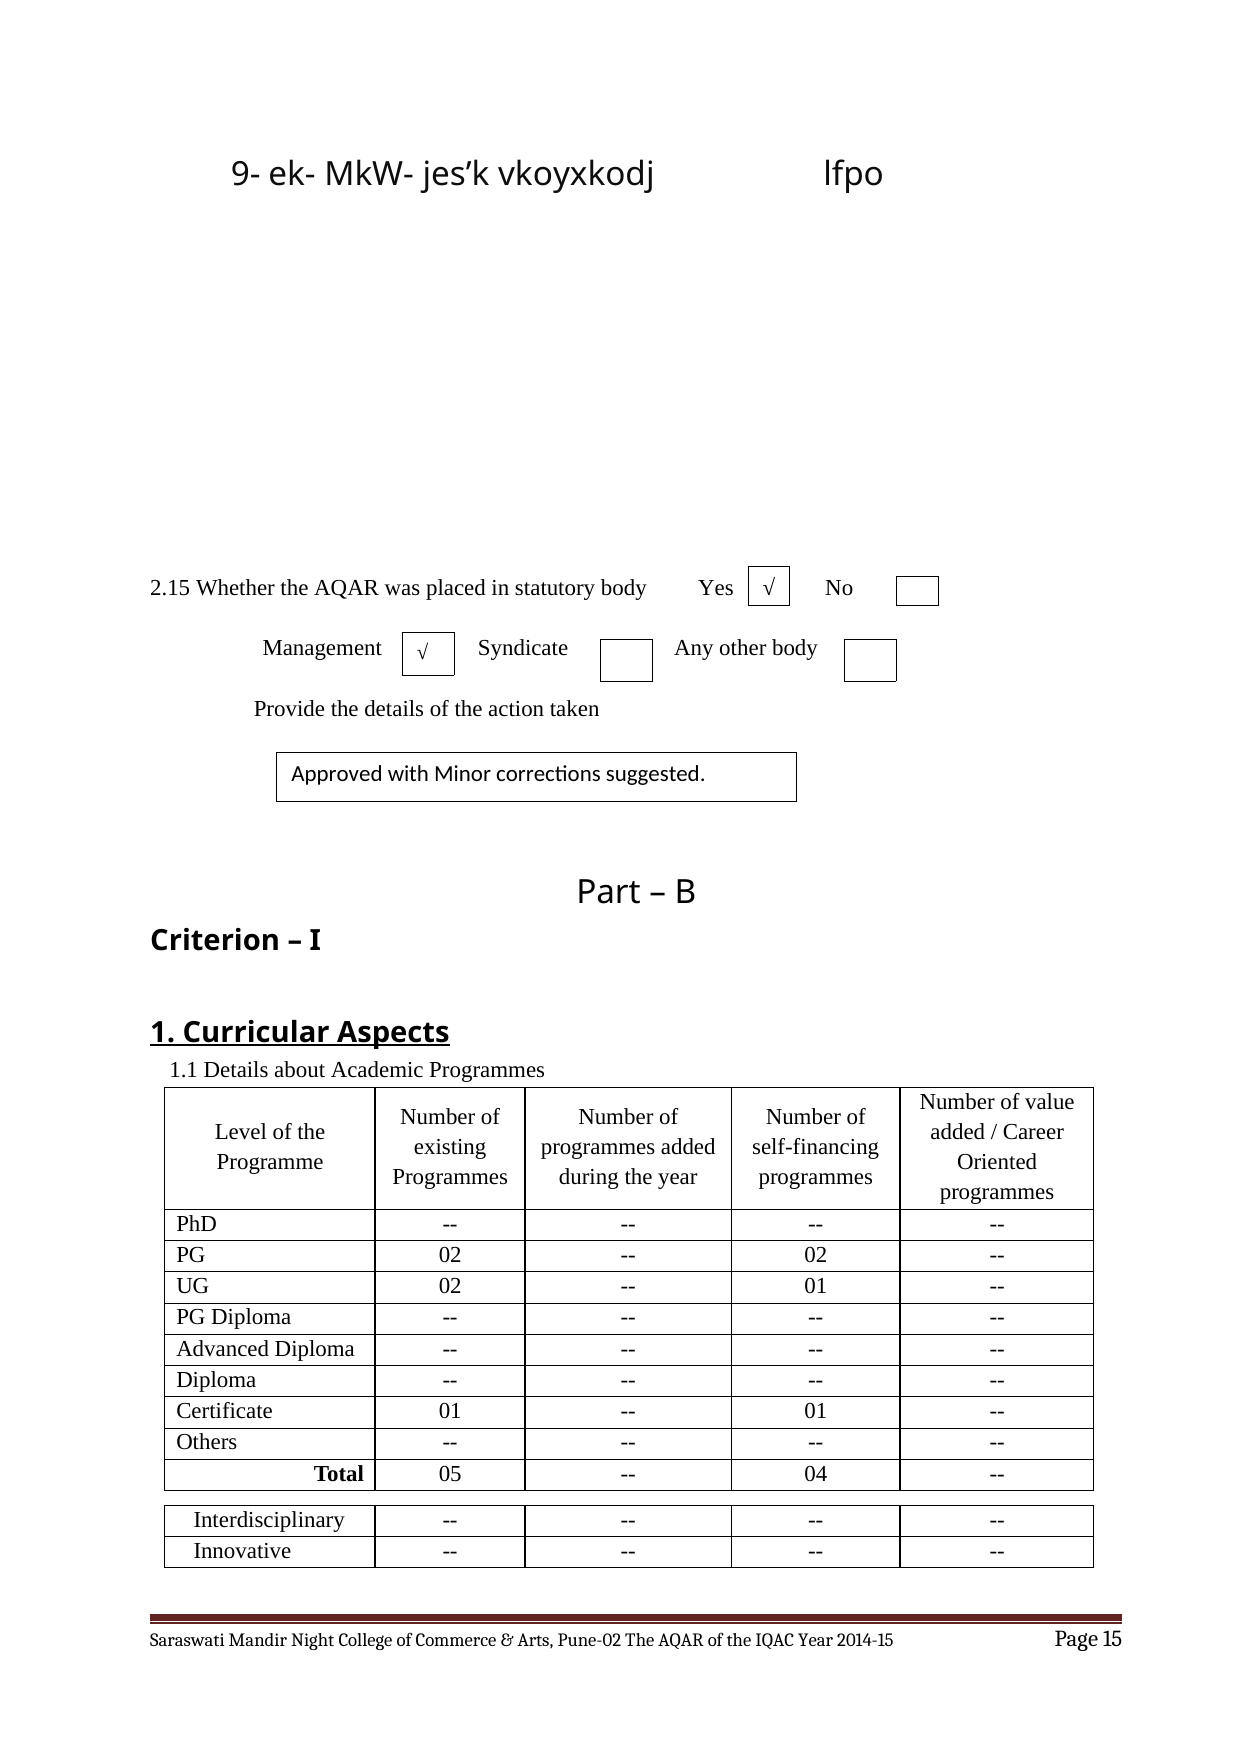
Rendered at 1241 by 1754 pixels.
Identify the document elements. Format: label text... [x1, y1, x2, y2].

table_cell -- [732, 1537, 899, 1567]
table_cell UG [165, 1272, 374, 1302]
table_cell -- [732, 1304, 899, 1334]
table_cell -- [376, 1537, 524, 1567]
table_header Number of existing Programmes [376, 1088, 524, 1209]
table_cell 02 [376, 1241, 524, 1271]
table_cell -- [526, 1366, 731, 1396]
table_cell -- [901, 1429, 1093, 1459]
table_cell -- [901, 1366, 1093, 1396]
text 1.1 Details about Academic Programmes [150, 1056, 1122, 1083]
table_cell Others [165, 1429, 374, 1459]
table_cell 02 [376, 1272, 524, 1302]
table_cell Innovative [165, 1537, 374, 1567]
table_header -- [376, 1506, 524, 1536]
table_cell -- [732, 1210, 899, 1240]
table_cell -- [732, 1335, 899, 1365]
table_cell -- [526, 1272, 731, 1302]
table_header -- [526, 1506, 731, 1536]
text Part – B [150, 867, 1122, 913]
table_cell -- [901, 1304, 1093, 1334]
table_cell -- [901, 1241, 1093, 1271]
table_cell -- [732, 1366, 899, 1396]
table_header Number of programmes added during the year [526, 1088, 731, 1209]
table_cell Total [165, 1460, 374, 1490]
table_cell -- [901, 1335, 1093, 1365]
table_cell -- [732, 1429, 899, 1459]
table_cell PhD [165, 1210, 374, 1240]
table_cell PG Diploma [165, 1304, 374, 1334]
table_header -- [732, 1506, 899, 1536]
table_cell -- [901, 1272, 1093, 1302]
table_cell -- [901, 1537, 1093, 1567]
text 2.15 Whether the AQAR was placed in statutory body Yes No [150, 574, 747, 600]
table_cell 05 [376, 1460, 524, 1490]
table_header Level of the Programme [165, 1088, 374, 1209]
text Management Syndicate Any other body [150, 634, 402, 661]
table_cell -- [901, 1210, 1093, 1240]
table_cell -- [526, 1241, 731, 1271]
table_cell -- [526, 1397, 731, 1427]
table_header Number of self-financing programmes [732, 1088, 899, 1209]
table_cell 01 [376, 1397, 524, 1427]
table_cell -- [901, 1397, 1093, 1427]
text 2.15 Whether the AQAR was placed in statutory body Yes No [790, 574, 1122, 600]
table_cell -- [376, 1304, 524, 1334]
table_header -- [901, 1506, 1093, 1536]
table_cell Advanced Diploma [165, 1335, 374, 1365]
table_cell 01 [732, 1397, 899, 1427]
table_cell PG [165, 1241, 374, 1271]
table_cell 01 [732, 1272, 899, 1302]
text Provide the details of the action taken [150, 694, 1122, 721]
text Criterion – I [150, 919, 1122, 959]
table_cell -- [526, 1210, 731, 1240]
table_cell -- [526, 1537, 731, 1567]
table_cell -- [901, 1460, 1093, 1490]
table_cell -- [526, 1460, 731, 1490]
table_cell 02 [732, 1241, 899, 1271]
text Management Syndicate Any other body [455, 634, 1122, 661]
table_header Number of value added / Career Oriented programmes [901, 1088, 1093, 1209]
table_cell -- [526, 1429, 731, 1459]
list ek- MkW- jes’k vkoyxkodj lfpo [231, 150, 1174, 195]
table_cell Certificate [165, 1397, 374, 1427]
table_cell -- [376, 1366, 524, 1396]
table_cell -- [526, 1304, 731, 1334]
table_cell -- [376, 1335, 524, 1365]
table_cell -- [376, 1210, 524, 1240]
table_header Interdisciplinary [165, 1506, 374, 1536]
table_cell 04 [732, 1460, 899, 1490]
text 1. Curricular Aspects [150, 1011, 1122, 1051]
table_cell -- [376, 1429, 524, 1459]
table_cell Diploma [165, 1366, 374, 1396]
table_cell -- [526, 1335, 731, 1365]
